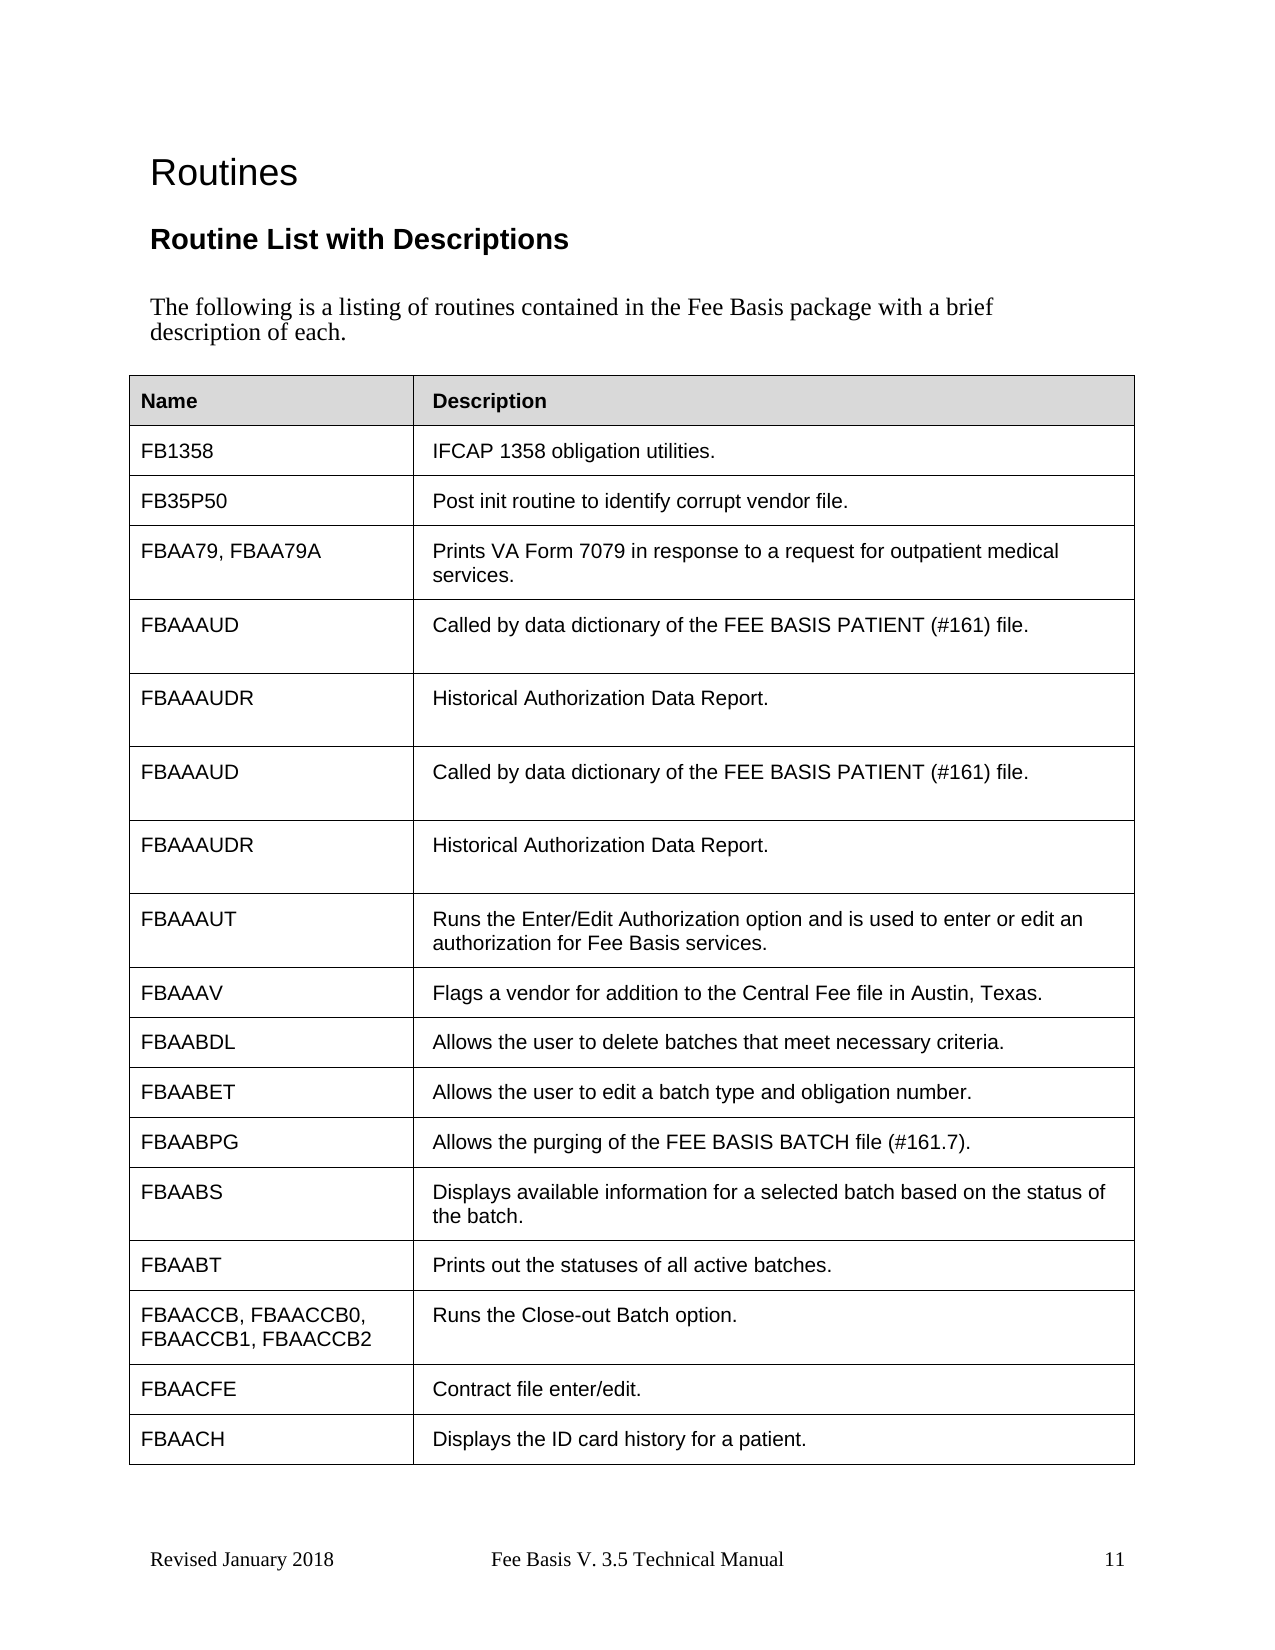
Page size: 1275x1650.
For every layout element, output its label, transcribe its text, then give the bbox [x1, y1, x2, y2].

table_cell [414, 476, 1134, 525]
subtitle Routines [150, 150, 1125, 193]
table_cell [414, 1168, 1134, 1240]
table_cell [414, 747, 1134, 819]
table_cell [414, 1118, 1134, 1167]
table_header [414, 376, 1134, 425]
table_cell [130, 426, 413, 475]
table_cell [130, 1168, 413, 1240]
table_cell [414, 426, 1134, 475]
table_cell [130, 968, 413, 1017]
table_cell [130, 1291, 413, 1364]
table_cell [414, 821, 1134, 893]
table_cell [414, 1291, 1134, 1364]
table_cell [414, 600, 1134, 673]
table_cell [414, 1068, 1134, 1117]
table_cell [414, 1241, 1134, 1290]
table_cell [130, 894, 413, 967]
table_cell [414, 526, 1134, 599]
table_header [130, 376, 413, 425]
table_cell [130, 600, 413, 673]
text The following is a listing of routines contained in the Fee Basis package with a brief description of each. [150, 295, 1110, 346]
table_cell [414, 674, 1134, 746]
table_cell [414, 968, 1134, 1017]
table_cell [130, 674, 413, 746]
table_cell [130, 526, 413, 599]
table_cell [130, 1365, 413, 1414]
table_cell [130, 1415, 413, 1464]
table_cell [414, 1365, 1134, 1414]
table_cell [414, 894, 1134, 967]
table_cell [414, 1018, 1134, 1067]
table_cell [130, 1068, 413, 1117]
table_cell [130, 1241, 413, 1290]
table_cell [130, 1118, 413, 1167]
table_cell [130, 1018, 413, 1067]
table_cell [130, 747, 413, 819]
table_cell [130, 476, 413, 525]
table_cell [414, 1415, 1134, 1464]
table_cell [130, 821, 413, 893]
subtitle Routine List with Descriptions [150, 222, 1125, 255]
